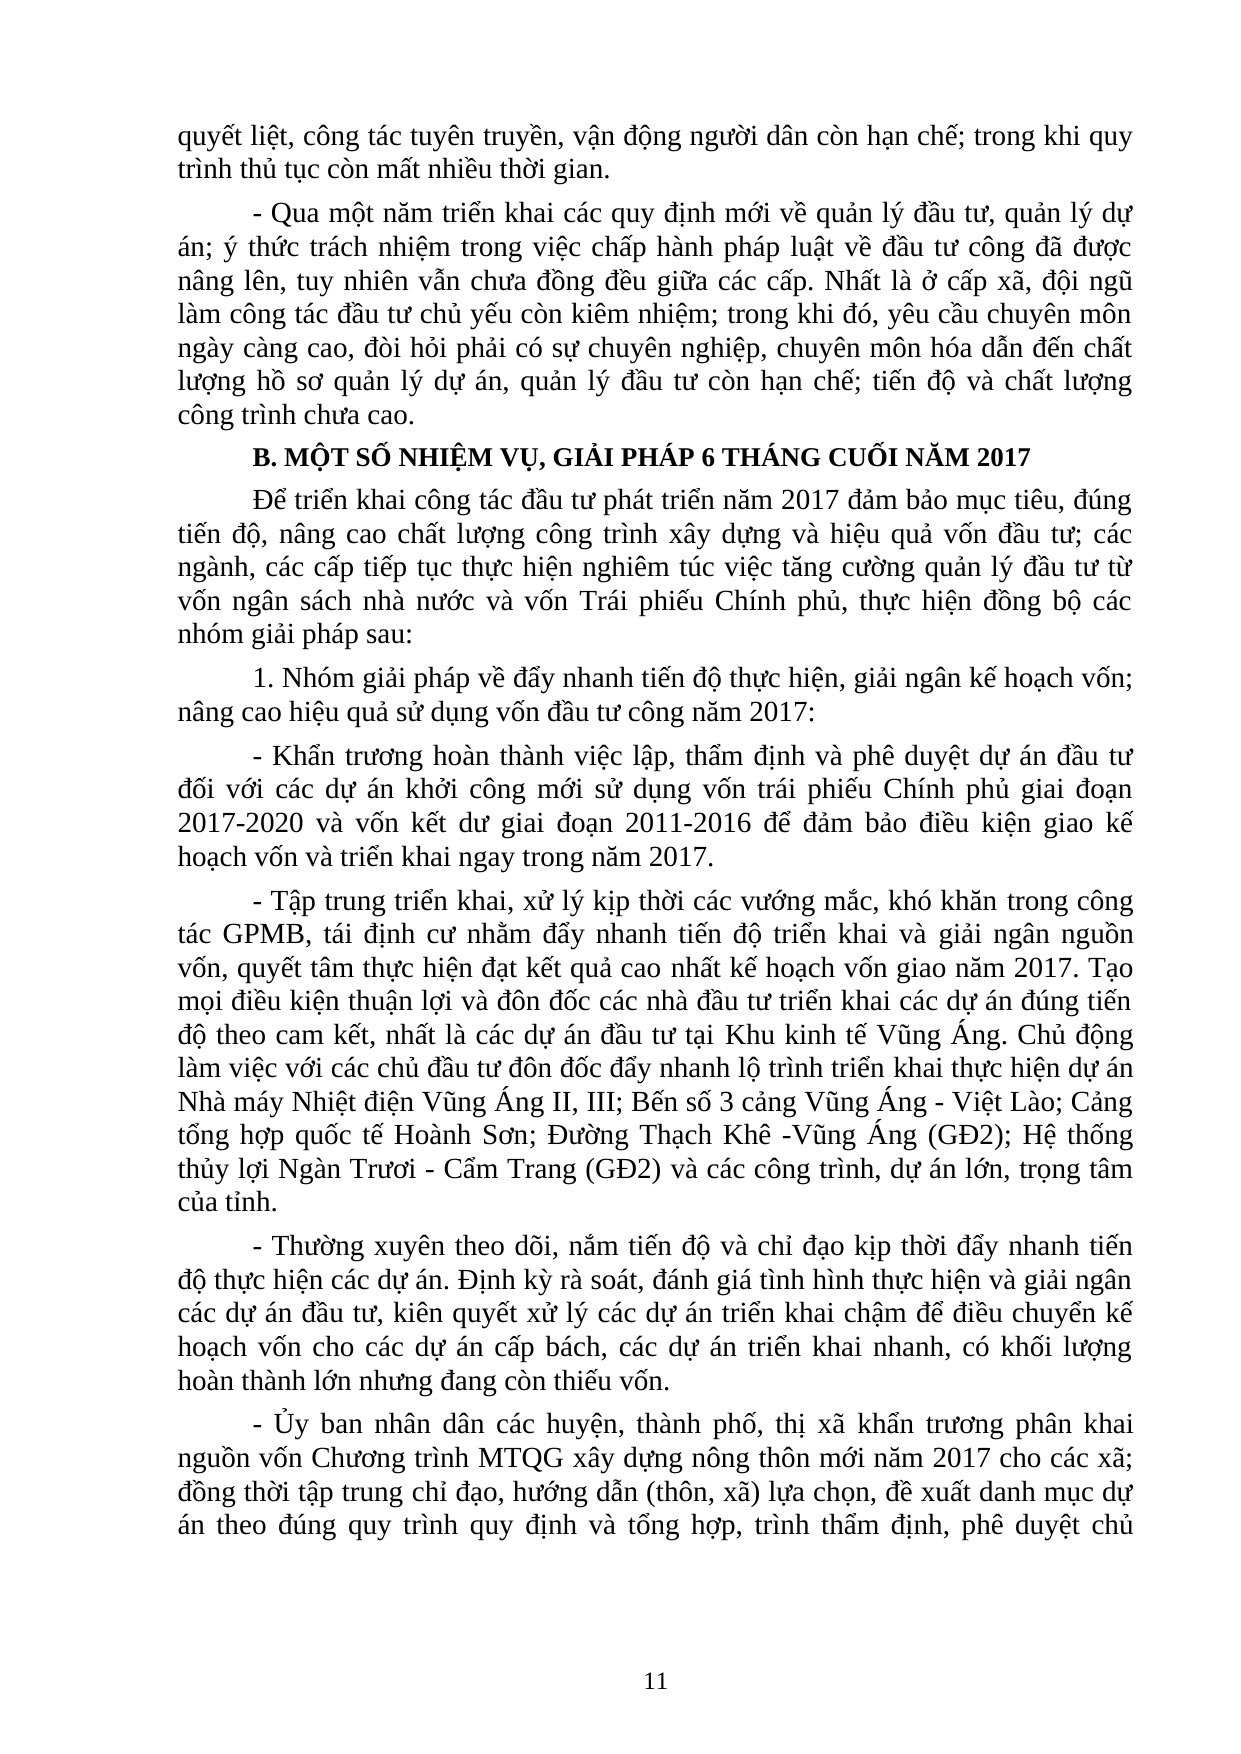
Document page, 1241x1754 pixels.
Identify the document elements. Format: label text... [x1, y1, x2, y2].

text - Khẩn trương hoàn thành việc lập, thẩm định và phê duyệt dự án đầu tư đối với các dự án khởi công mới sử dụng vốn trái phiếu Chính phủ giai đoạn 2017-2020 và vốn kết dư giai đoạn 2011-2016 để đảm bảo điều kiện giao kế hoạch vốn và triển khai ngay trong năm 2017. [177, 738, 1134, 872]
text B. MỘT SỐ NHIỆM VỤ, GIẢI PHÁP 6 THÁNG CUỐI NĂM 2017 [177, 441, 1134, 472]
text - Thường xuyên theo dõi, nắm tiến độ và chỉ đạo kịp thời đẩy nhanh tiến độ thực hiện các dự án. Định kỳ rà soát, đánh giá tình hình thực hiện và giải ngân các dự án đầu tư, kiên quyết xử lý các dự án triển khai chậm để điều chuyển kế hoạch vốn cho các dự án cấp bách, các dự án triển khai nhanh, có khối lượng hoàn thành lớn nhưng đang còn thiếu vốn. [177, 1228, 1134, 1396]
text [177, 1407, 1134, 1541]
text 1. Nhóm giải pháp về đẩy nhanh tiến độ thực hiện, giải ngân kế hoạch vốn; nâng cao hiệu quả sử dụng vốn đầu tư công năm 2017: [177, 661, 1134, 728]
text - Tập trung triển khai, xử lý kịp thời các vướng mắc, khó khăn trong công tác GPMB, tái định cư nhằm đẩy nhanh tiến độ triển khai và giải ngân nguồn vốn, quyết tâm thực hiện đạt kết quả cao nhất kế hoạch vốn giao năm 2017. Tạo mọi điều kiện thuận lợi và đôn đốc các nhà đầu tư triển khai các dự án đúng tiến độ theo cam kết, nhất là các dự án đầu tư tại Khu kinh tế Vũng Áng. Chủ động làm việc với các chủ đầu tư đôn đốc đẩy nhanh lộ trình triển khai thực hiện dự án Nhà máy Nhiệt điện Vũng Áng II, III; Bến số 3 cảng Vũng Áng - Việt Lào; Cảng tổng hợp quốc tế Hoành Sơn; Đường Thạch Khê -Vũng Áng (GĐ2); Hệ thống thủy lợi Ngàn Trươi - Cẩm Trang (GĐ2) và các công trình, dự án lớn, trọng tâm của tỉnh. [177, 883, 1134, 1218]
text - Qua một năm triển khai các quy định mới về quản lý đầu tư, quản lý dự án; ý thức trách nhiệm trong việc chấp hành pháp luật về đầu tư công đã được nâng lên, tuy nhiên vẫn chưa đồng đều giữa các cấp. Nhất là ở cấp xã, đội ngũ làm công tác đầu tư chủ yếu còn kiêm nhiệm; trong khi đó, yêu cầu chuyên môn ngày càng cao, đòi hỏi phải có sự chuyên nghiệp, chuyên môn hóa dẫn đến chất lượng hồ sơ quản lý dự án, quản lý đầu tư còn hạn chế; tiến độ và chất lượng công trình chưa cao. [177, 196, 1134, 430]
text Để triển khai công tác đầu tư phát triển năm 2017 đảm bảo mục tiêu, đúng tiến độ, nâng cao chất lượng công trình xây dựng và hiệu quả vốn đầu tư; các ngành, các cấp tiếp tục thực hiện nghiêm túc việc tăng cường quản lý đầu tư từ vốn ngân sách nhà nước và vốn Trái phiếu Chính phủ, thực hiện đồng bộ các nhóm giải pháp sau: [177, 482, 1134, 650]
text - Trong công tác đền bù, giải phóng mặt bằng, sự phối hợp của các cấp, các ngành chưa chặt chẽ; sự vào cuộc của chính quyền địa phương chưa thực sự quyết liệt, công tác tuyên truyền, vận động người dân còn hạn chế; trong khi quy trình thủ tục còn mất nhiều thời gian. [177, 118, 1134, 185]
